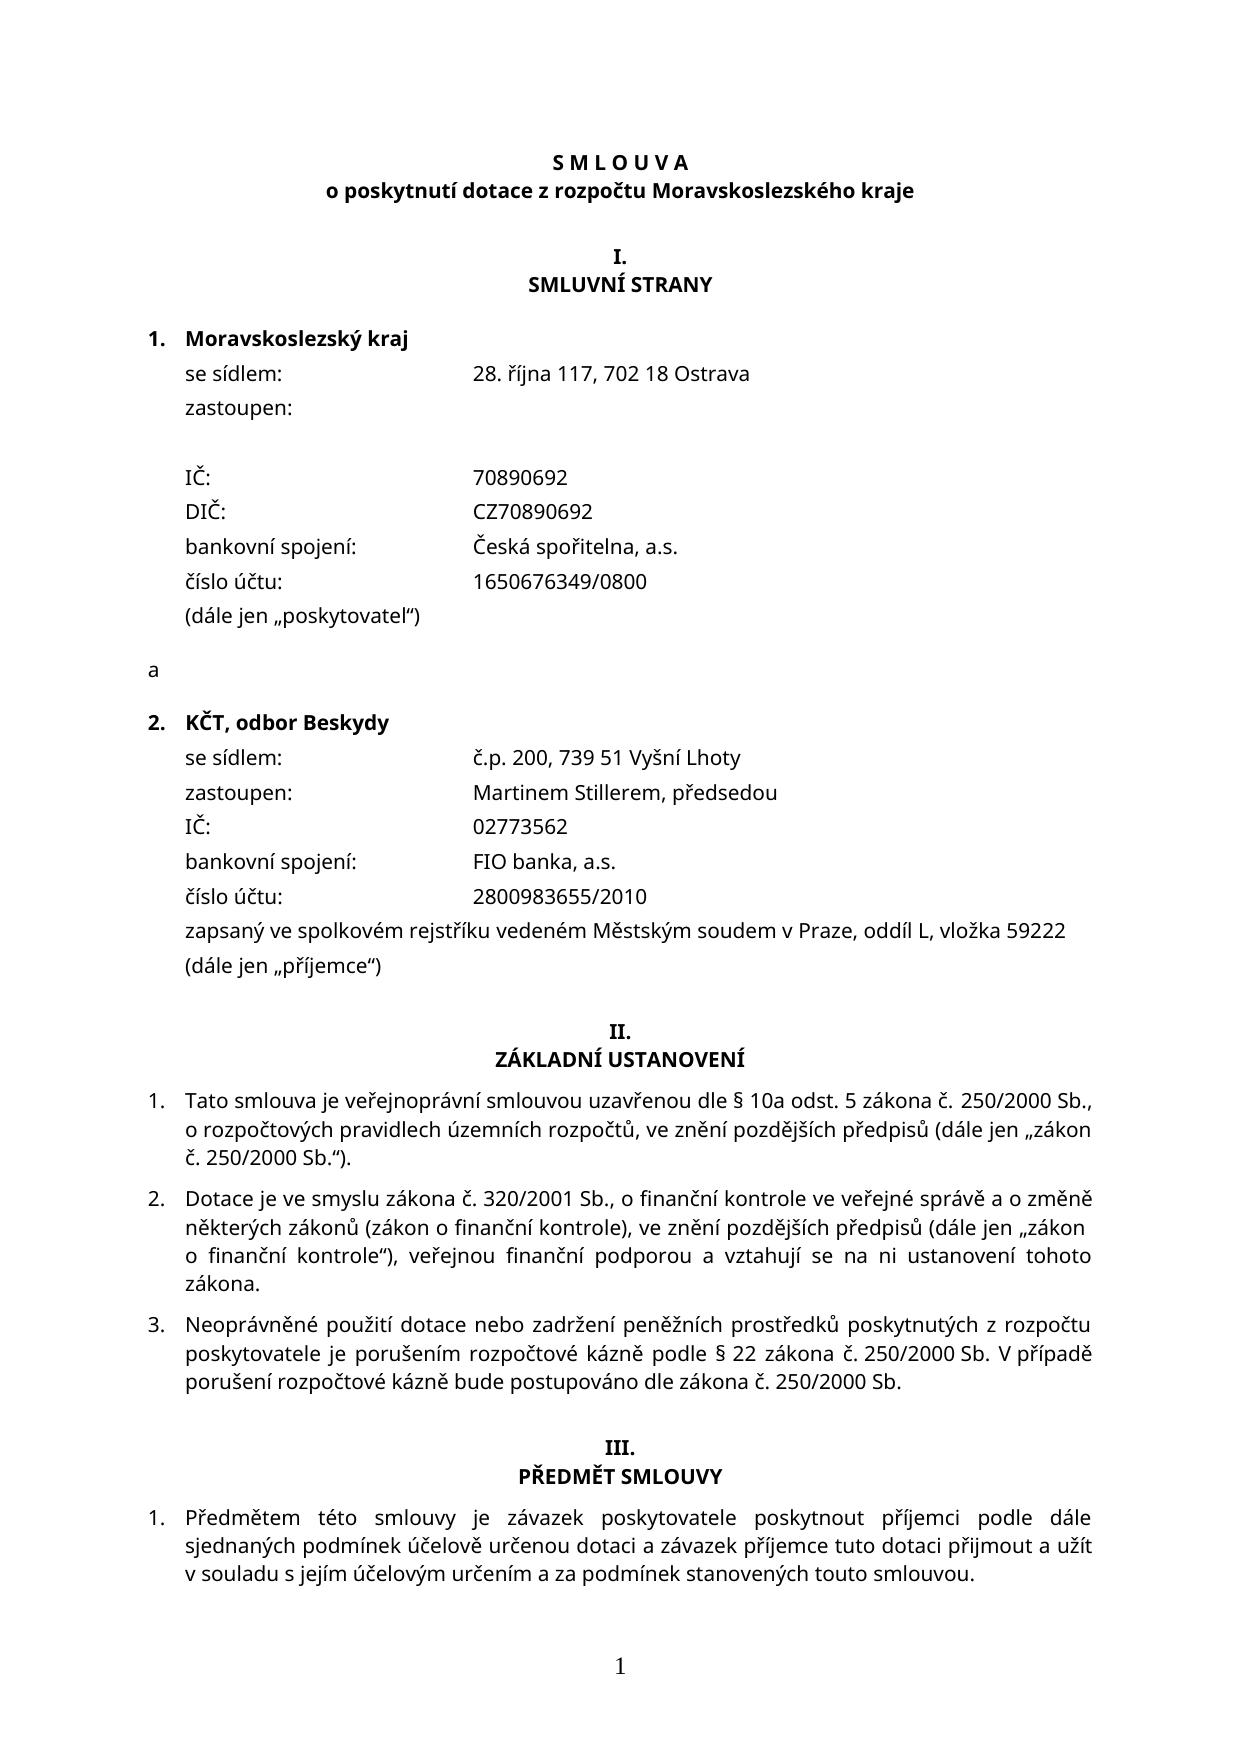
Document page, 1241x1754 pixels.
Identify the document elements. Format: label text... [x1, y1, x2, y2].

text a [148, 655, 1092, 683]
text o poskytnutí dotace z rozpočtu Moravskoslezského kraje [148, 176, 1092, 204]
list Neoprávněné použití dotace nebo zadržení peněžních prostředků poskytnutých z rozpočtu poskytovatele je porušením rozpočtové kázně podle § 22 zákona č. 250/2000 Sb. V případě porušení rozpočtové kázně bude postupováno dle zákona č. 250/2000 Sb. [148, 1311, 1092, 1396]
text zapsaný ve spolkovém rejstříku vedeném Městským soudem v Praze, oddíl L, vložka 59222 [185, 916, 1092, 945]
text zastoupen: [185, 393, 1092, 422]
list Tato smlouva je veřejnoprávní smlouvou uzavřenou dle § 10a odst. 5 zákona č. 250/2000 Sb., o rozpočtových pravidlech územních rozpočtů, ve znění pozdějších předpisů (dále jen „zákon č. 250/2000 Sb.“). [148, 1086, 1092, 1172]
list Dotace je ve smyslu zákona č. 320/2001 Sb., o finanční kontrole ve veřejné správě a o změně některých zákonů (zákon o finanční kontrole), ve znění pozdějších předpisů (dále jen „zákon o finanční kontrole“), veřejnou finanční podporou a vztahují se na ni ustanovení tohoto zákona. [148, 1184, 1092, 1298]
subtitle Moravskoslezský kraj [148, 324, 1092, 352]
text (dále jen „poskytovatel“) [185, 601, 1092, 630]
text bankovní spojení: FIO banka, a.s. [185, 847, 1092, 876]
subtitle KČT, odbor Beskydy [148, 708, 1092, 737]
text se sídlem: 7, 702 18 Ostrava [185, 359, 1092, 387]
text bankovní spojení: Česká spořitelna, a.s. [185, 532, 1092, 561]
text (dále jen „příjemce“) [185, 951, 1092, 979]
title S M L O U V A [148, 148, 1092, 176]
text III. PŘEDMĚT SMLOUVY [148, 1433, 1092, 1490]
text IČ: 02773562 [185, 812, 1092, 841]
list Předmětem této smlouvy je závazek poskytovatele poskytnout příjemci podle dále sjednaných podmínek účelově určenou dotaci a závazek příjemce tuto dotaci přijmout a užít v souladu s jejím účelovým určením a za podmínek stanovených touto smlouvou. [148, 1503, 1092, 1588]
text číslo účtu: 2800983655/2010 [185, 882, 1092, 910]
text DIČ: CZ70890692 [185, 497, 1092, 526]
text se sídlem: č.p. 200, 739 51 Vyšní Lhoty [185, 743, 1092, 771]
text zastoupen: Martinem Stillerem, předsedou [185, 778, 1092, 806]
text II. ZÁKLADNÍ USTANOVENÍ [148, 1017, 1092, 1074]
text I. SMLUVNÍ STRANY [148, 242, 1092, 299]
text IČ: 70890692 [185, 463, 1092, 491]
text číslo účtu: 1650676349/0800 [185, 567, 1092, 595]
